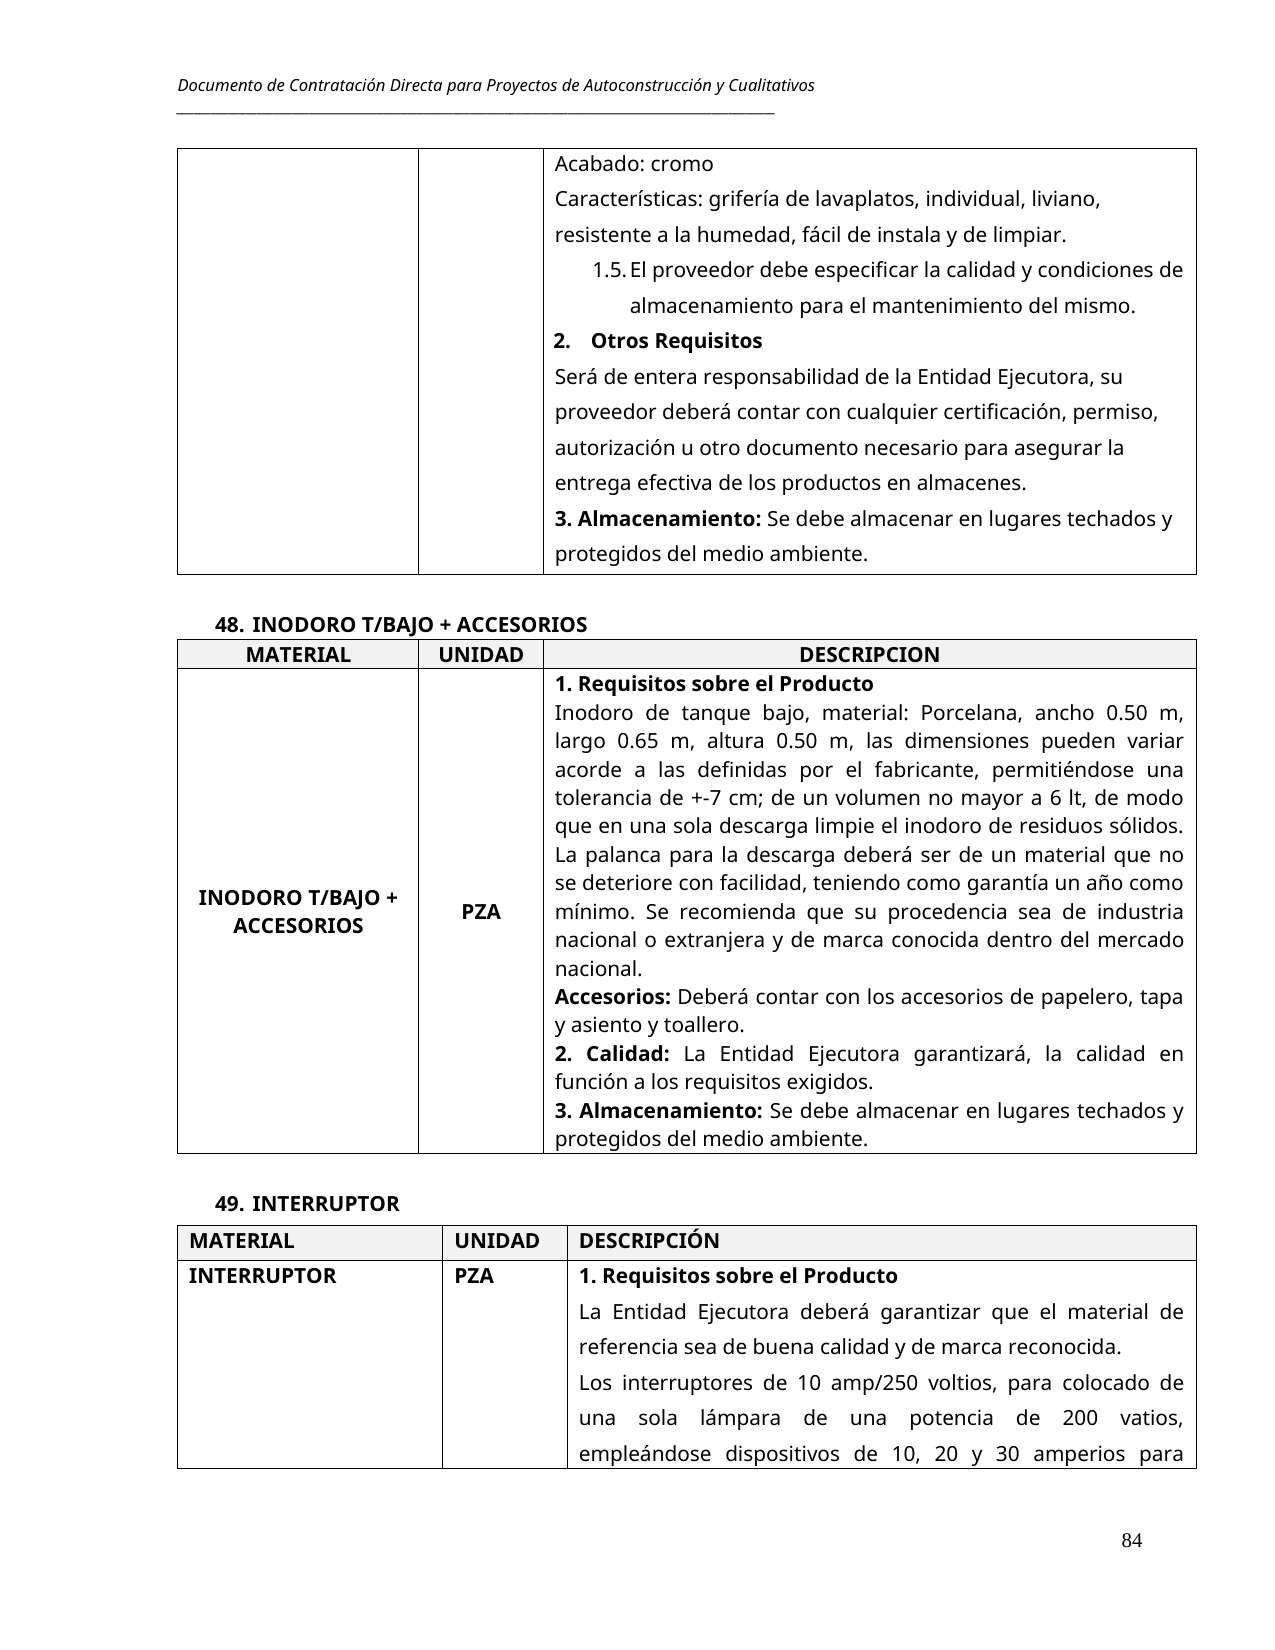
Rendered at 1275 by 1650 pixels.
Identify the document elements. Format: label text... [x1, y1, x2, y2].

list INTERRUPTOR [215, 1189, 1142, 1218]
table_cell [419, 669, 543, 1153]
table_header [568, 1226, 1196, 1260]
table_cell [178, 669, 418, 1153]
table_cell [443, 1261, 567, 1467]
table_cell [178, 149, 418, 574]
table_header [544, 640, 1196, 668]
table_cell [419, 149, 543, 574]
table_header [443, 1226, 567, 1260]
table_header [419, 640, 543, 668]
list INODORO T/BAJO + ACCESORIOS [215, 610, 1142, 639]
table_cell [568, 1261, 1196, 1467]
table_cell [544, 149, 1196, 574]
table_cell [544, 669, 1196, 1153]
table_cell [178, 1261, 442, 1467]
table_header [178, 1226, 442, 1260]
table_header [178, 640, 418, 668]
